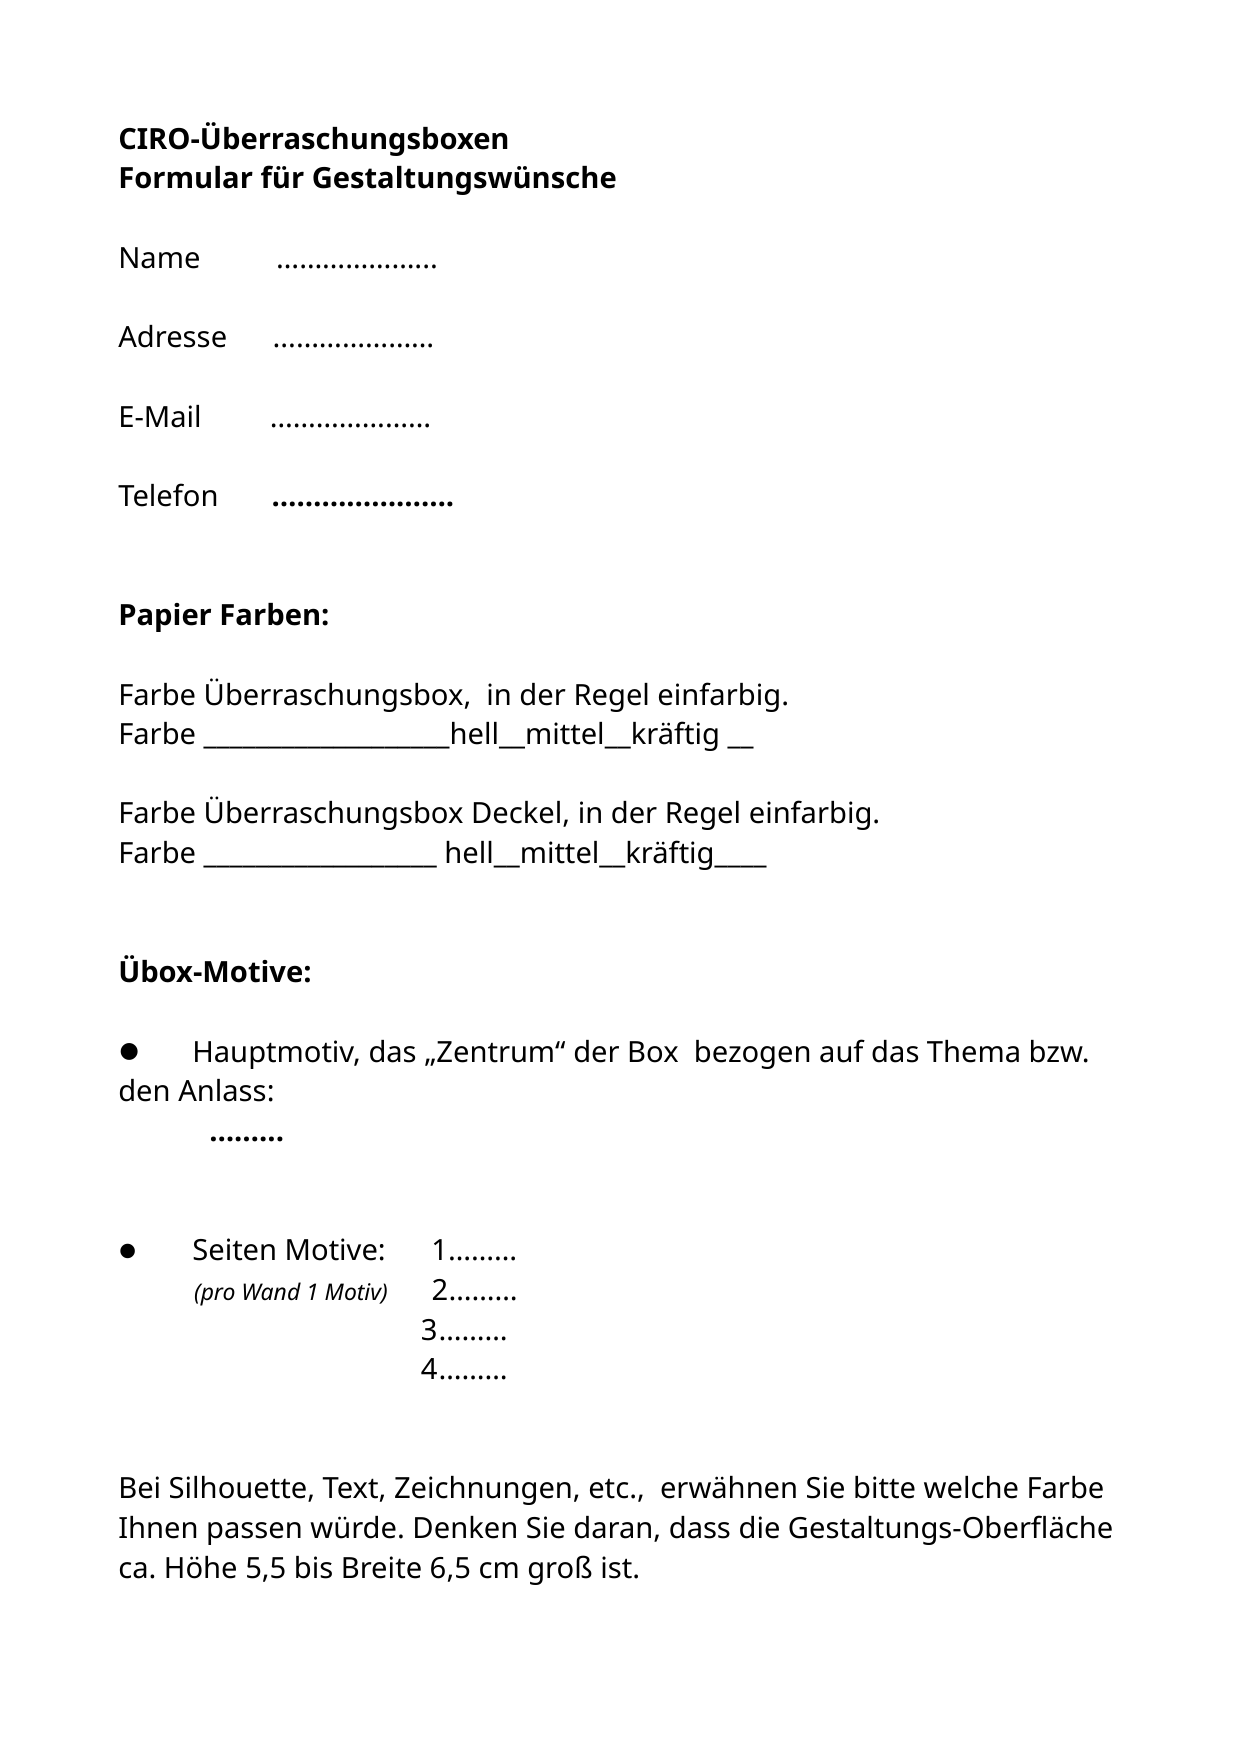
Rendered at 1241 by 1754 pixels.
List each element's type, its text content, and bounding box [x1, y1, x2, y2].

text (pro Wand 1 Motiv) 2……… [118, 1269, 1122, 1309]
text Telefon …………………. [118, 475, 1122, 515]
text E-Mail ………………… [118, 396, 1122, 436]
list Hauptmotiv, das „Zentrum“ der Box bezogen auf das Thema bzw. den Anlass: [118, 1031, 1122, 1110]
text 4……… [118, 1348, 1122, 1388]
text Papier Farben: [118, 594, 1122, 634]
text Farbe Überraschungsbox, in der Regel einfarbig. [118, 674, 1122, 713]
text Übox-Motive: [118, 952, 1122, 991]
text Formular für Gestaltungswünsche [118, 158, 1122, 197]
text Adresse ...……………… [118, 317, 1122, 356]
text Bei Silhouette, Text, Zeichnungen, etc., erwähnen Sie bitte welche Farbe Ihnen passen würde. Denken Sie daran, dass die Gestaltungs-Oberfläche ca. Höhe 5,5 bis Breite 6,5 cm groß ist. [118, 1467, 1122, 1587]
text ……... [118, 1110, 1122, 1150]
list Seiten Motive: 1……… [118, 1229, 1122, 1269]
text Farbe ___________________hell__mittel__kräftig __ [118, 713, 1122, 753]
text Name ………………... [118, 237, 1122, 277]
text CIRO-Überraschungsboxen [118, 118, 1122, 158]
text 3……… [118, 1309, 1122, 1348]
text Farbe Überraschungsbox Deckel, in der Regel einfarbig. [118, 793, 1122, 832]
text Farbe __________________ hell__mittel__kräftig____ [118, 832, 1122, 872]
